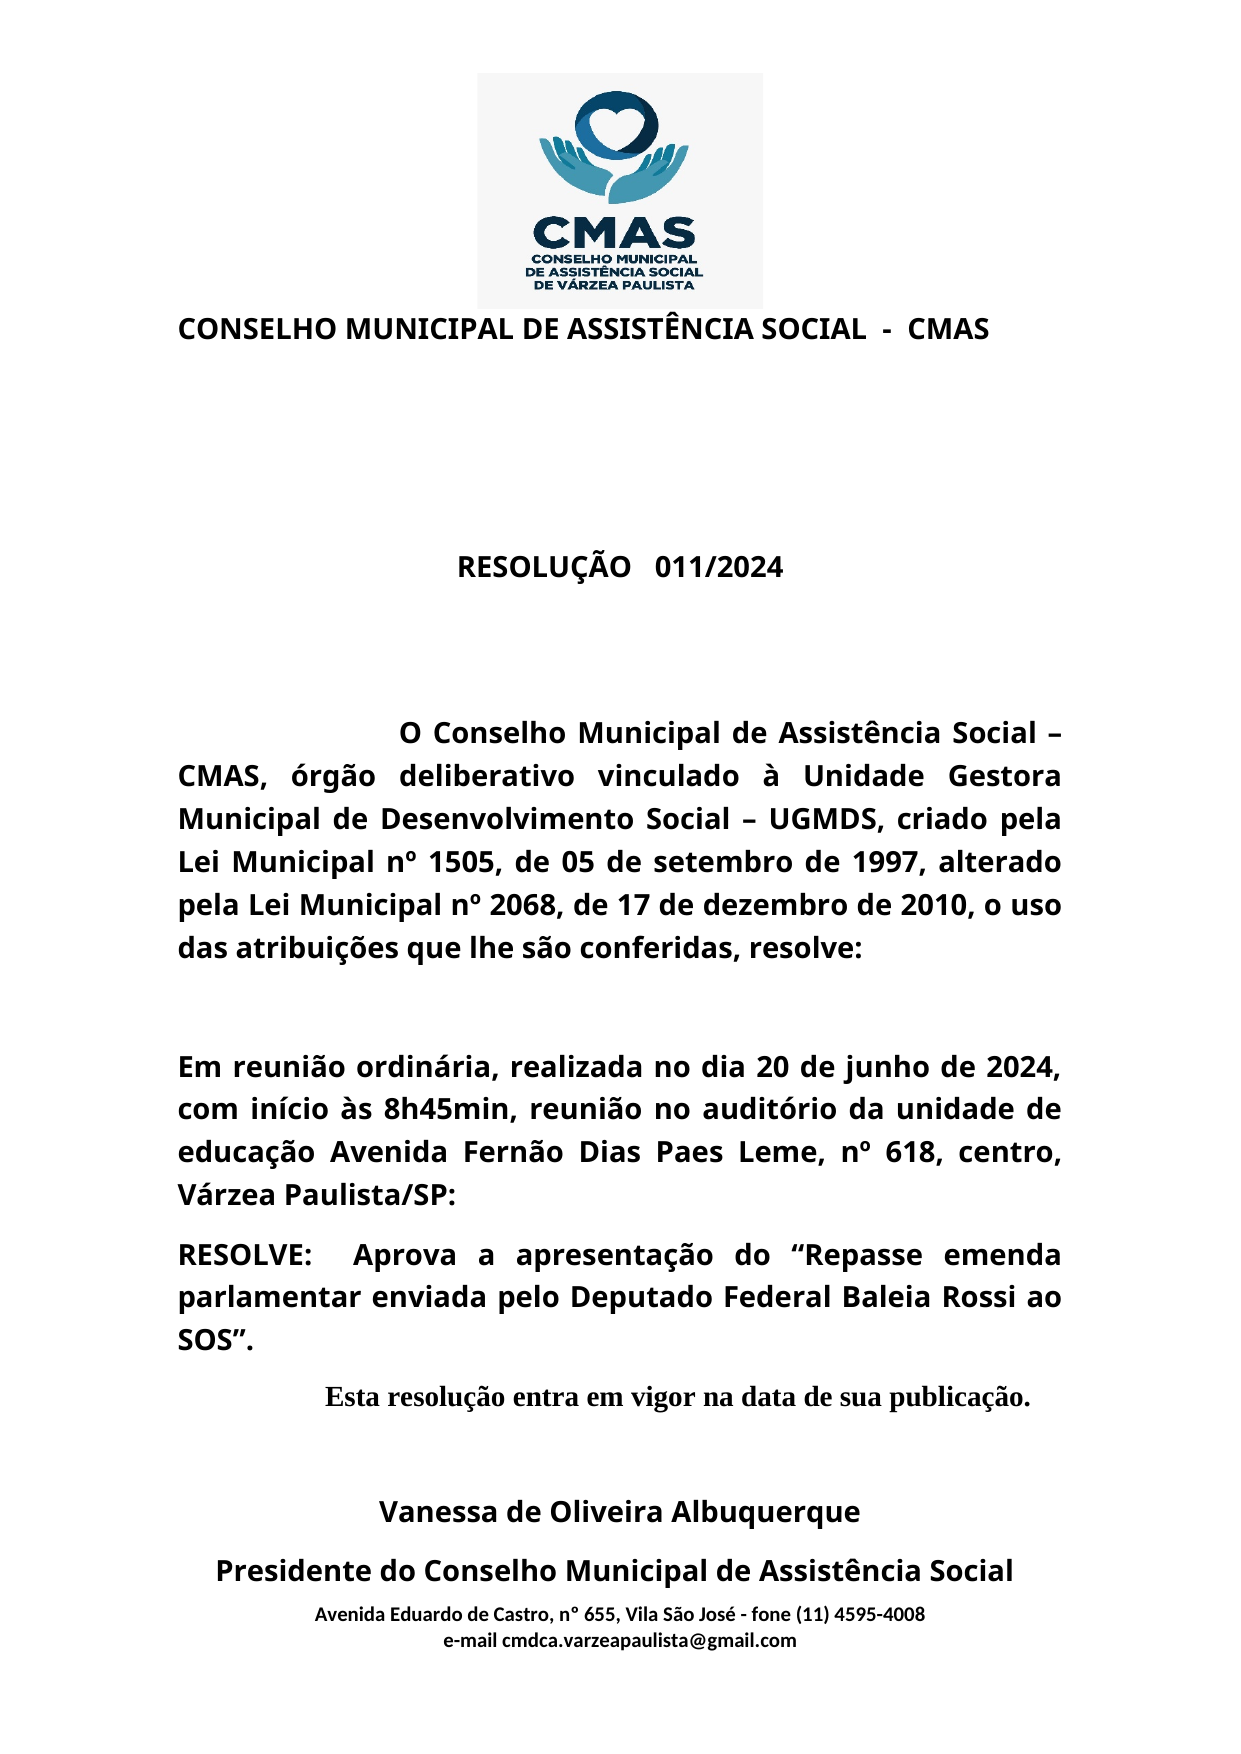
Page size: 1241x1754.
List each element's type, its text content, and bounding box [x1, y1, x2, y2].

text Esta resolução entra em vigor na data de sua publicação. [177, 1379, 1063, 1412]
text O Conselho Municipal de Assistência Social – CMAS, órgão deliberativo vinculado à Unidade Gestora Municipal de Desenvolvimento Social – UGMDS, criado pela Lei Municipal nº 1505, de 05 de setembro de 1997, alterado pela Lei Municipal nº 2068, de 17 de dezembro de 2010, o uso das atribuições que lhe são conferidas, resolve: [177, 713, 1063, 967]
text CONSELHO MUNICIPAL DE ASSISTÊNCIA SOCIAL - CMAS [177, 308, 1063, 348]
text Vanessa de Oliveira Albuquerque [177, 1491, 1063, 1531]
text RESOLVE: Aprova a apresentação do “Repasse emenda parlamentar enviada pelo Deputado Federal Baleia Rossi ao SOS”. [177, 1234, 1063, 1359]
text Presidente do Conselho Municipal de Assistência Social [177, 1551, 1063, 1590]
picture [477, 73, 764, 309]
text RESOLUÇÃO 011/2024 [177, 546, 1063, 586]
text Em reunião ordinária, realizada no dia 20 de junho de 2024, com início às 8h45min, reunião no auditório da unidade de educação Avenida Fernão Dias Paes Leme, nº 618, centro, Várzea Paulista/SP: [177, 1046, 1063, 1214]
